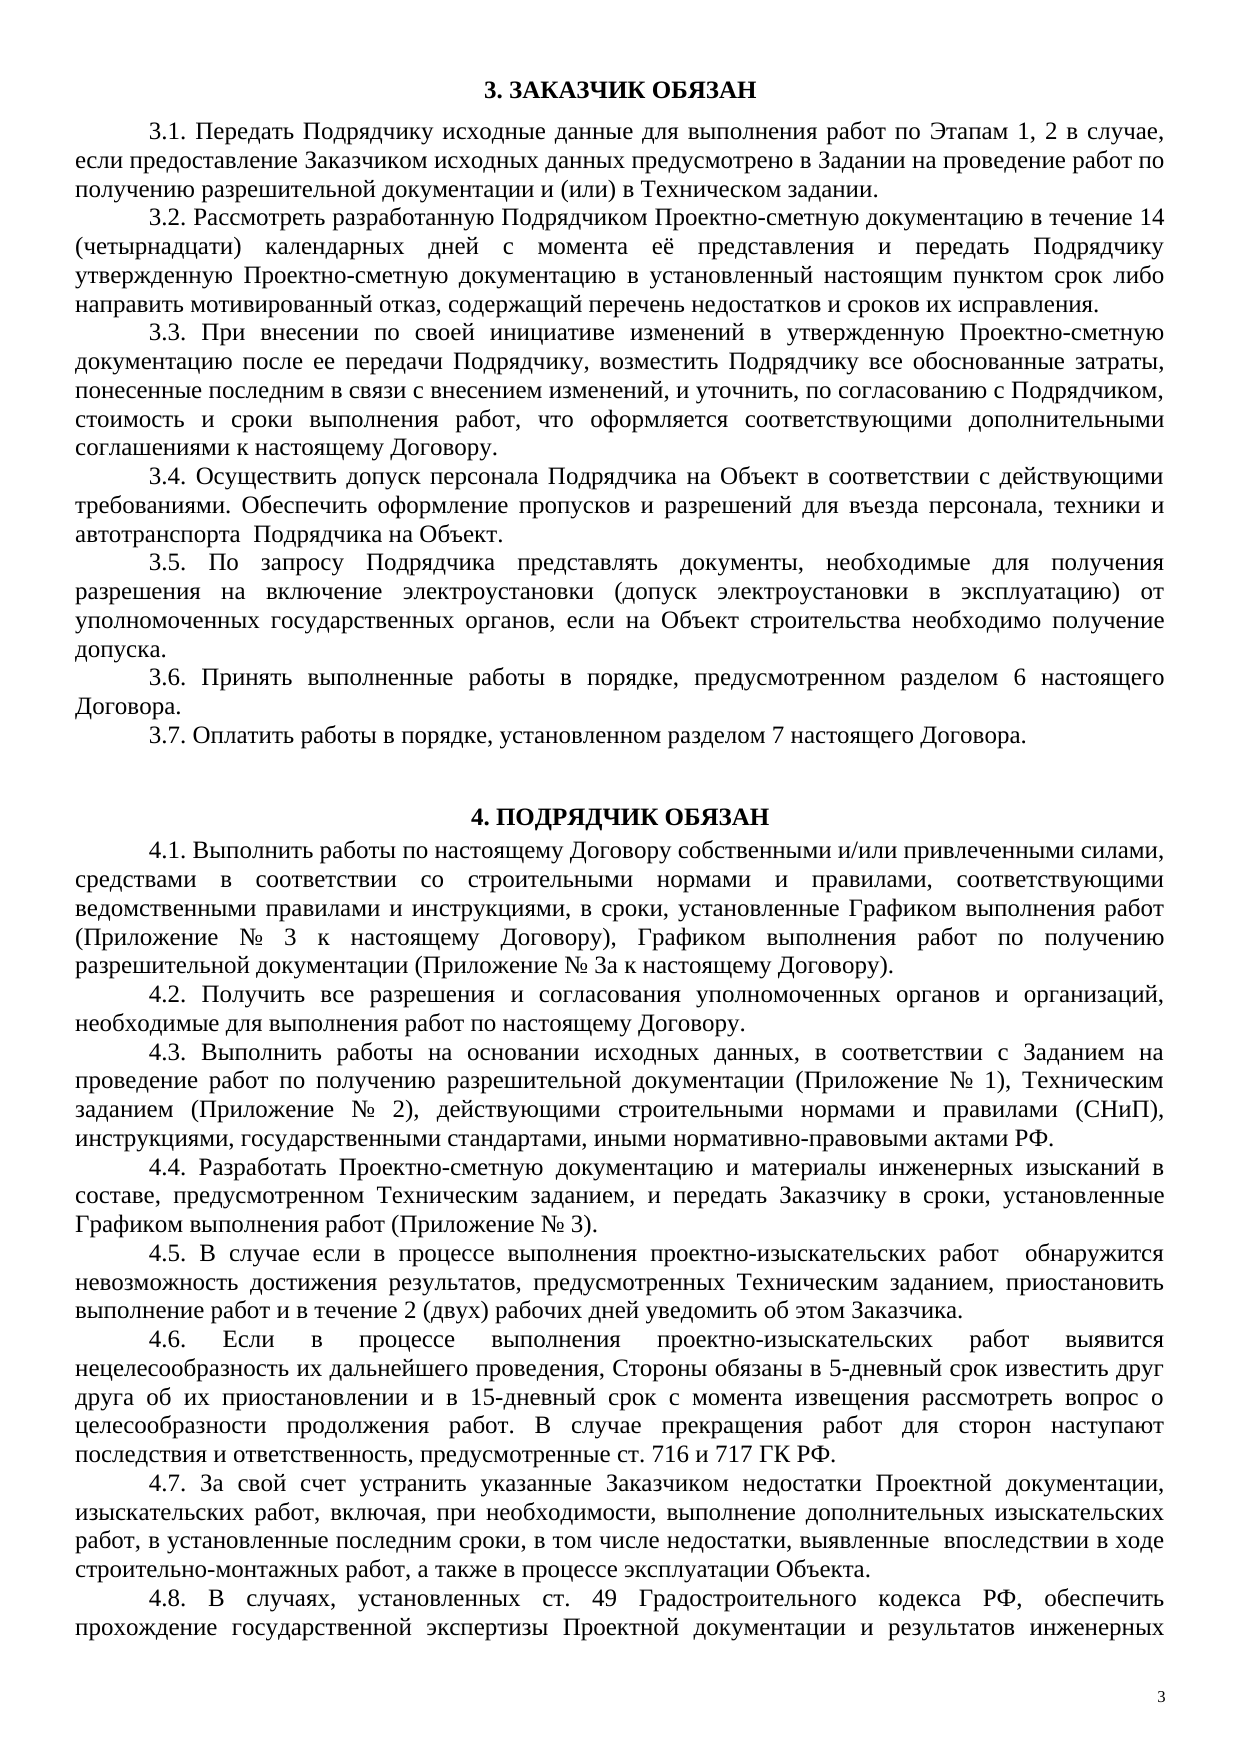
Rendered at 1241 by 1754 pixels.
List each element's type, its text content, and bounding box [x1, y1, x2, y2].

text 3.1. Передать Подрядчику исходные данные для выполнения работ по Этапам 1, 2 в случае, если предоставление Заказчиком исходных данных предусмотрено в Задании на проведение работ по получению разрешительной документации и (или) в Техническом задании. [75, 116, 1165, 202]
text 4. ПОДРЯДЧИК ОБЯЗАН [75, 802, 1165, 831]
text 4.3. Выполнить работы на основании исходных данных, в соответствии с Заданием на проведение работ по получению разрешительной документации (Приложение № 1), Техническим заданием (Приложение № 2), действующими строительными нормами и правилами (СНиП), инструкциями, государственными стандартами, иными нормативно-правовыми актами РФ. [75, 1037, 1165, 1152]
text 3.5. По запросу Подрядчика представлять документы, необходимые для получения разрешения на включение электроустановки (допуск электроустановки в эксплуатацию) от уполномоченных государственных органов, если на Объект строительства необходимо получение допуска. [75, 547, 1165, 662]
text 3.6. Принять выполненные работы в порядке, предусмотренном разделом 6 настоящего Договора. [75, 662, 1165, 720]
text 4.2. Получить все разрешения и согласования уполномоченных органов и организаций, необходимые для выполнения работ по настоящему Договору. [75, 979, 1165, 1037]
text 4.1. Выполнить работы по настоящему Договору собственными и/или привлеченными силами, средствами в соответствии со строительными нормами и правилами, соответствующими ведомственными правилами и инструкциями, в сроки, установленные Графиком выполнения работ (Приложение № 3 к настоящему Договору), Графиком выполнения работ по получению разрешительной документации (Приложение № 3а к настоящему Договору). [75, 836, 1165, 979]
text 3. ЗАКАЗЧИК ОБЯЗАН [75, 75, 1165, 104]
text 3.4. Осуществить допуск персонала Подрядчика на Объект в соответствии с действующими требованиями. Обеспечить оформление пропусков и разрешений для въезда персонала, техники и автотранспорта Подрядчика на Объект. [75, 461, 1165, 547]
text 4.7. За свой счет устранить указанные Заказчиком недостатки Проектной документации, изыскательских работ, включая, при необходимости, выполнение дополнительных изыскательских работ, в установленные последним сроки, в том числе недостатки, выявленные впоследствии в ходе строительно-монтажных работ, а также в процессе эксплуатации Объекта. [75, 1468, 1165, 1583]
text 3.3. При внесении по своей инициативе изменений в утвержденную Проектно-сметную документацию после ее передачи Подрядчику, возместить Подрядчику все обоснованные затраты, понесенные последним в связи с внесением изменений, и уточнить, по согласованию с Подрядчиком, стоимость и сроки выполнения работ, что оформляется соответствующими дополнительными соглашениями к настоящему Договору. [75, 317, 1165, 461]
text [75, 1583, 1165, 1641]
text 3.2. Рассмотреть разработанную Подрядчиком Проектно-сметную документацию в течение 14 (четырнадцати) календарных дней с момента её представления и передать Подрядчику утвержденную Проектно-сметную документацию в установленный настоящим пунктом срок либо направить мотивированный отказ, содержащий перечень недостатков и сроков их исправления. [75, 202, 1165, 317]
text 3.7. Оплатить работы в порядке, установленном разделом 7 настоящего Договора. [75, 720, 1165, 749]
text 4.5. В случае если в процессе выполнения проектно-изыскательских работ обнаружится невозможность достижения результатов, предусмотренных Техническим заданием, приостановить выполнение работ и в течение 2 (двух) рабочих дней уведомить об этом Заказчика. [75, 1238, 1165, 1324]
text 4.6. Если в процессе выполнения проектно-изыскательских работ выявится нецелесообразность их дальнейшего проведения, Стороны обязаны в 5-дневный срок известить друг друга об их приостановлении и в 15-дневный срок с момента извещения рассмотреть вопрос о целесообразности продолжения работ. В случае прекращения работ для сторон наступают последствия и ответственность, предусмотренные ст. 716 и 717 ГК РФ. [75, 1324, 1165, 1468]
text 4.4. Разработать Проектно-сметную документацию и материалы инженерных изысканий в составе, предусмотренном Техническим заданием, и передать Заказчику в сроки, установленные Графиком выполнения работ (Приложение № 3). [75, 1152, 1165, 1238]
